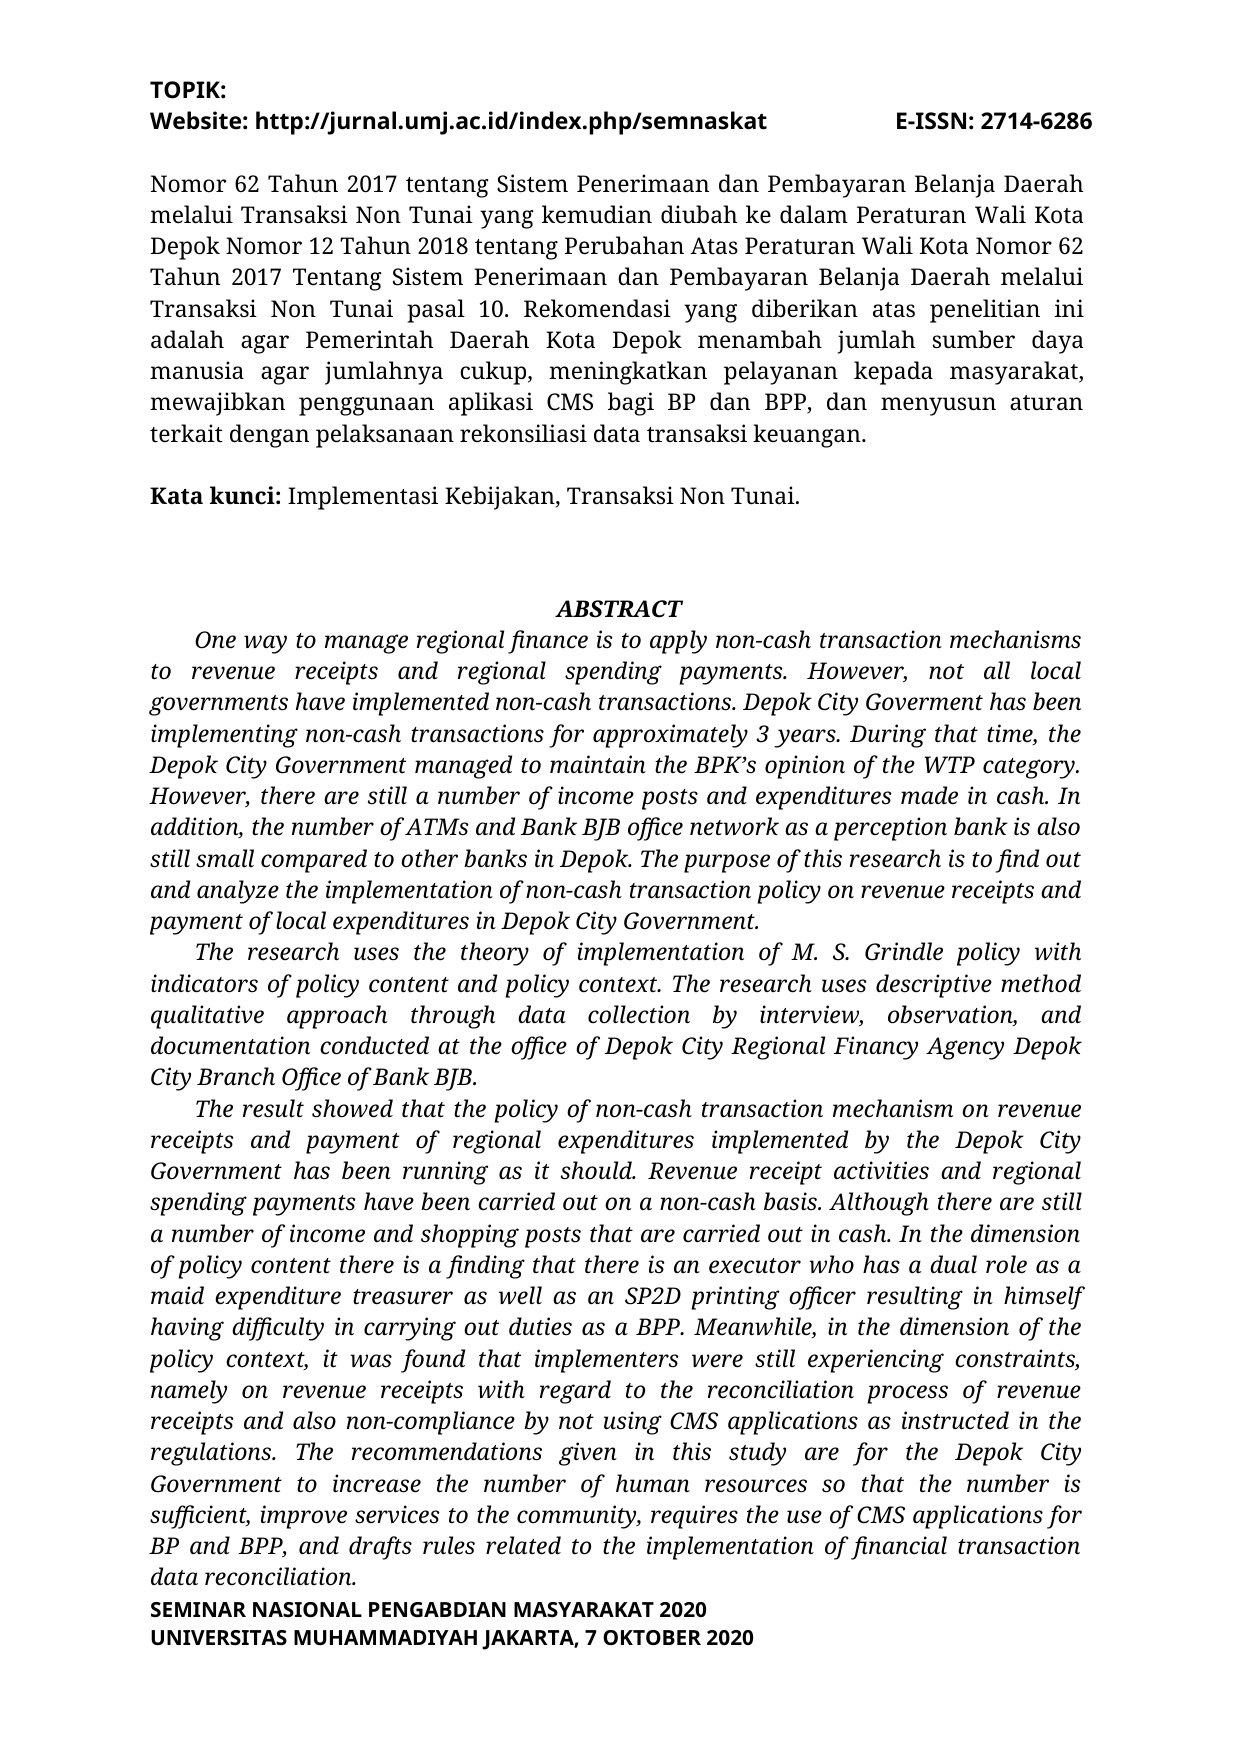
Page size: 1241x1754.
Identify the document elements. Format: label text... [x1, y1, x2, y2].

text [150, 167, 1085, 449]
text One way to manage regional finance is to apply non-cash transaction mechanisms to revenue receipts and regional spending payments. However, not all local governments have implemented non-cash transactions. Depok City Goverment has been implementing non-cash transactions for approximately 3 years. During that time, the Depok City Government managed to maintain the BPK’s opinion of the WTP category. However, there are still a number of income posts and expenditures made in cash. In addition, the number of ATMs and Bank BJB office network as a perception bank is also still small compared to other banks in Depok. The purpose of this research is to find out and analyze the implementation of non-cash transaction policy on revenue receipts and payment of local expenditures in Depok City Government. [150, 624, 1085, 936]
text The research uses the theory of implementation of M. S. Grindle policy with indicators of policy content and policy context. The research uses descriptive method qualitative approach through data collection by interview, observation, and documentation conducted at the office of Depok City Regional Financy Agency Depok City Branch Office of Bank BJB. [150, 936, 1085, 1092]
text Kata kunci: Implementasi Kebijakan, Transaksi Non Tunai. [150, 480, 1092, 511]
text ABSTRACT [150, 592, 1090, 624]
text The result showed that the policy of non-cash transaction mechanism on revenue receipts and payment of regional expenditures implemented by the Depok City Government has been running as it should. Revenue receipt activities and regional spending payments have been carried out on a non-cash basis. Although there are still a number of income and shopping posts that are carried out in cash. In the dimension of policy content there is a finding that there is an executor who has a dual role as a maid expenditure treasurer as well as an SP2D printing officer resulting in himself having difficulty in carrying out duties as a BPP. Meanwhile, in the dimension of the policy context, it was found that implementers were still experiencing constraints, namely on revenue receipts with regard to the reconciliation process of revenue receipts and also non-compliance by not using CMS applications as instructed in the regulations. The recommendations given in this study are for the Depok City Government to increase the number of human resources so that the number is sufficient, improve services to the community, requires the use of CMS applications for BP and BPP, and drafts rules related to the implementation of financial transaction data reconciliation. [150, 1092, 1085, 1592]
